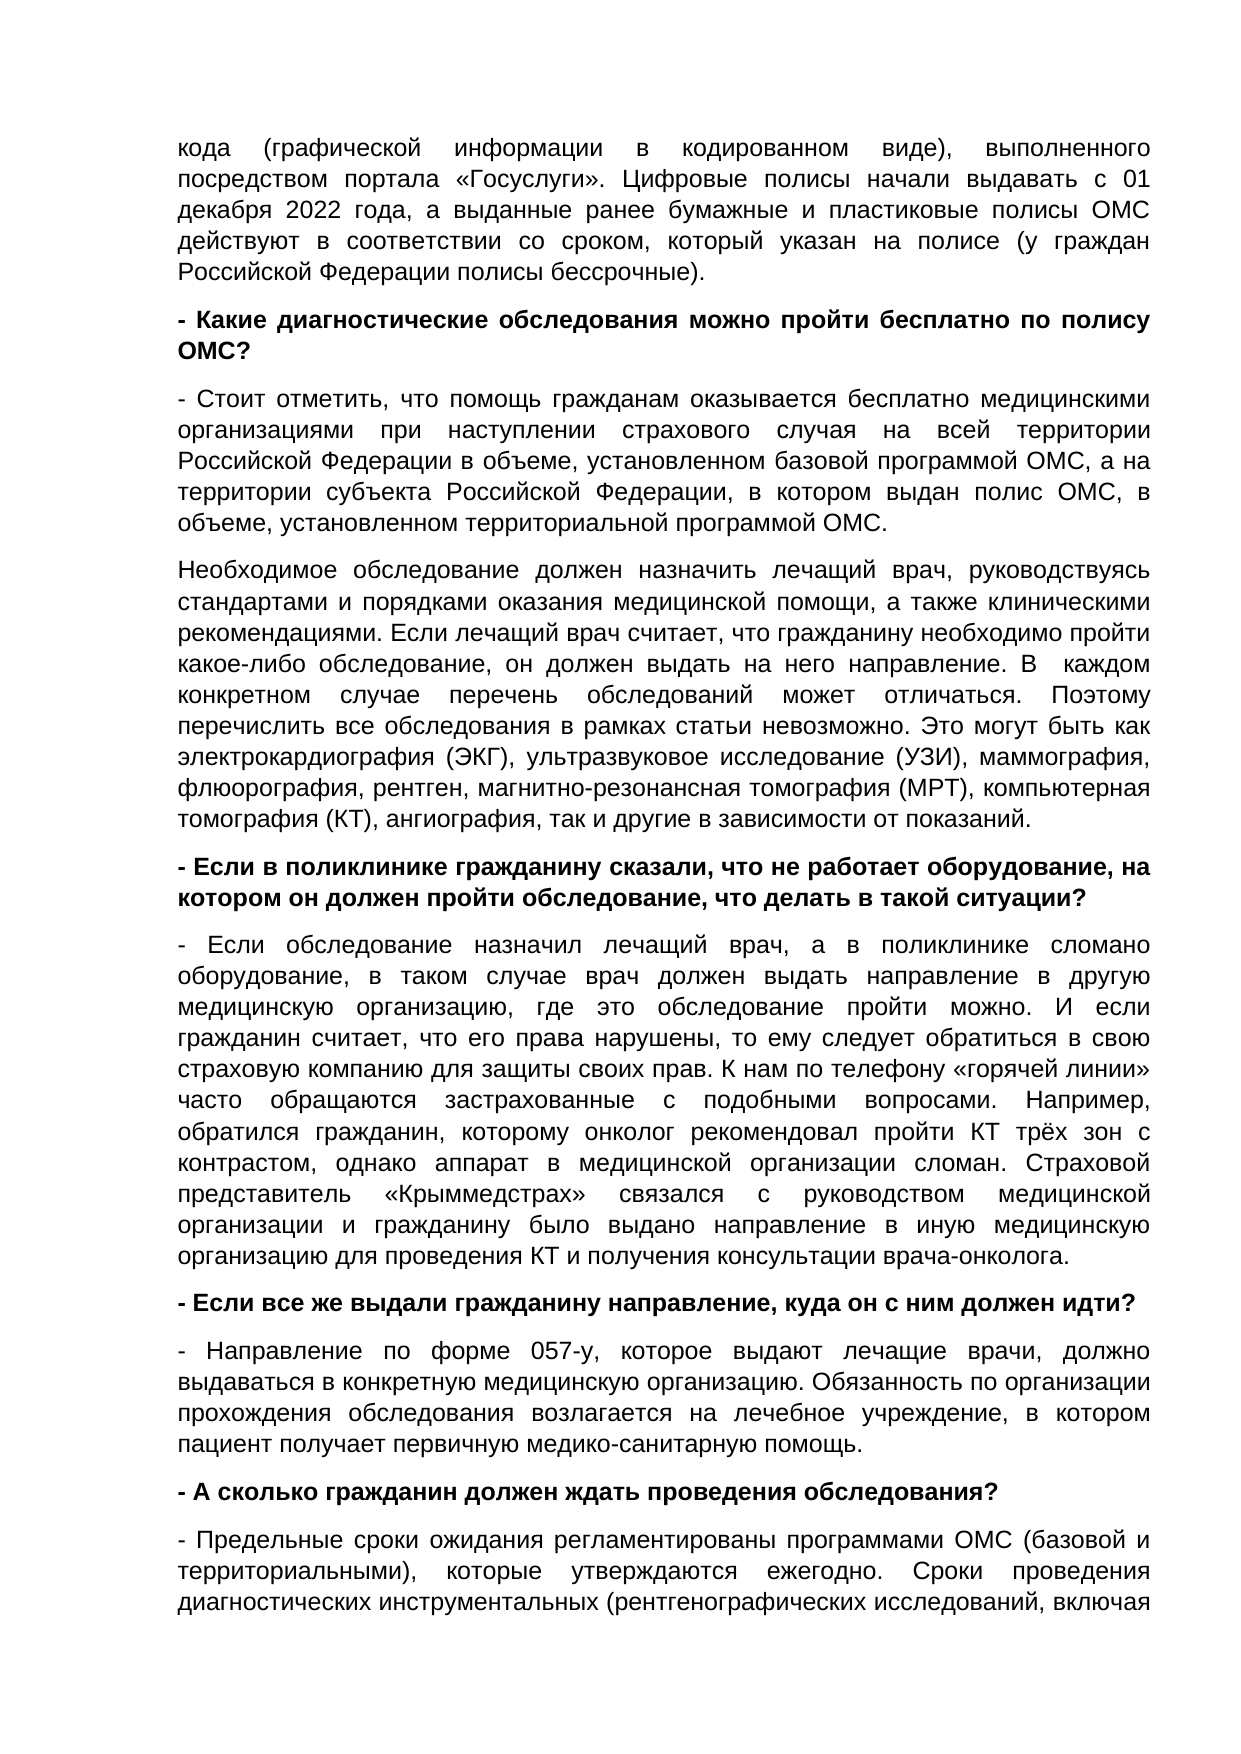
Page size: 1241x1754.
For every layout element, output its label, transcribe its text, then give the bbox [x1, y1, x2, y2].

text - Направление по форме 057-у, которое выдают лечащие врачи, должно выдаваться в конкретную медицинскую организацию. Обязанность по организации прохождения обследования возлагается на лечебное учреждение, в котором пациент получает первичную медико-санитарную помощь. [177, 1336, 1152, 1458]
text - Какие диагностические обследования можно пройти бесплатно по полису ОМС? [177, 305, 1152, 364]
text Необходимое обследование должен назначить лечащий врач, руководствуясь стандартами и порядками оказания медицинской помощи, а также клиническими рекомендациями. Если лечащий врач считает, что гражданину необходимо пройти какое-либо обследование, он должен выдать на него направление. В каждом конкретном случае перечень обследований может отличаться. Поэтому перечислить все обследования в рамках статьи невозможно. Это могут быть как электрокардиография (ЭКГ), ультразвуковое исследование (УЗИ), маммография, флюорография, рентген, магнитно-резонансная томография (МРТ), компьютерная томография (КТ), ангиография, так и другие в зависимости от показаний. [177, 555, 1152, 832]
text - Стоит отметить, что помощь гражданам оказывается бесплатно медицинскими организациями при наступлении страхового случая на всей территории Российской Федерации в объеме, установленном базовой программой ОМС, а на территории субъекта Российской Федерации, в котором выдан полис ОМС, в объеме, установленном территориальной программой ОМС. [177, 383, 1152, 536]
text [177, 133, 1152, 286]
text - Если обследование назначил лечащий врач, а в поликлинике сломано оборудование, в таком случае врач должен выдать направление в другую медицинскую организацию, где это обследование пройти можно. И если гражданин считает, что его права нарушены, то ему следует обратиться в свою страховую компанию для защиты своих прав. К нам по телефону «горячей линии» часто обращаются застрахованные с подобными вопросами. Например, обратился гражданин, которому онколог рекомендовал пройти КТ трёх зон с контрастом, однако аппарат в медицинской организации сломан. Страховой представитель «Крыммедстрах» связался с руководством медицинской организации и гражданину было выдано направление в иную медицинскую организацию для проведения КТ и получения консультации врача-онколога. [177, 930, 1152, 1269]
text - А сколько гражданин должен ждать проведения обследования? [177, 1477, 1152, 1506]
text - Если все же выдали гражданину направление, куда он с ним должен идти? [177, 1288, 1152, 1317]
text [177, 1524, 1152, 1615]
text - Если в поликлинике гражданину сказали, что не работает оборудование, на котором он должен пройти обследование, что делать в такой ситуации? [177, 851, 1152, 911]
